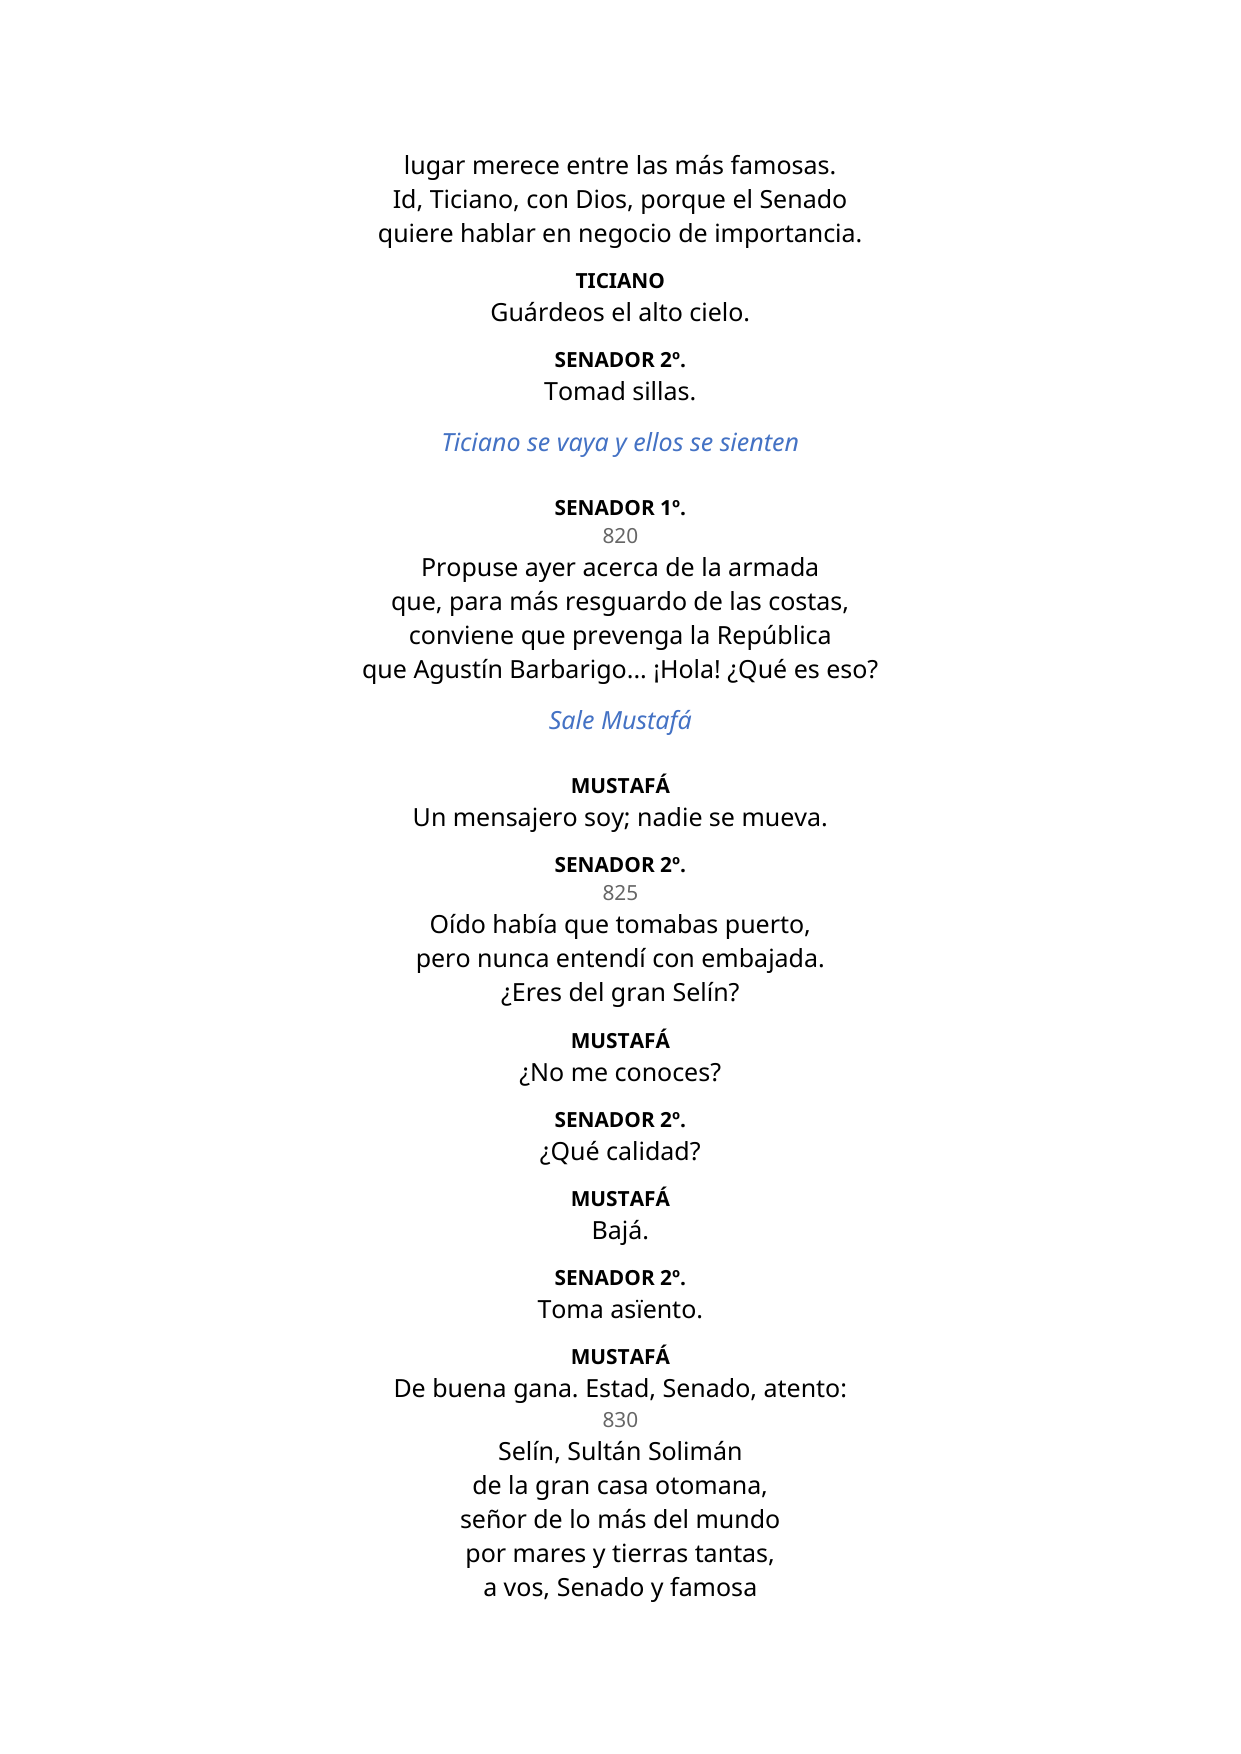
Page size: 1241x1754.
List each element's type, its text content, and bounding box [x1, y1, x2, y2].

text SENADOR 2º. [177, 346, 1063, 374]
text De buena gana. Estad, Senado, atento: [177, 1371, 1063, 1405]
text SENADOR 1º. [177, 493, 1063, 521]
text SENADOR 2º. [177, 1105, 1063, 1133]
text MUSTAFÁ [177, 1342, 1063, 1371]
text que Agustín Barbarigo... ¡Hola! ¿Qué es eso? [177, 652, 1063, 686]
text MUSTAFÁ [177, 1026, 1063, 1054]
text Propuse ayer acerca de la armada [177, 550, 1063, 584]
text 825 [177, 878, 1063, 907]
text que, para más resguardo de las costas, [177, 584, 1063, 618]
text ¿Qué calidad? [177, 1133, 1063, 1167]
text SENADOR 2º. [177, 850, 1063, 878]
text Selín, Sultán Solimán [177, 1433, 1063, 1467]
text 830 [177, 1405, 1063, 1433]
text a vos, Senado y famosa [177, 1569, 1063, 1604]
text Toma asïento. [177, 1292, 1063, 1326]
text Sale Mustafá [177, 703, 1063, 737]
text MUSTAFÁ [177, 1184, 1063, 1212]
text de la gran casa otomana, [177, 1467, 1063, 1501]
text Id, Ticiano, con Dios, porque el Senado [177, 182, 1063, 216]
text pero nunca entendí con embajada. [177, 941, 1063, 975]
text Tomad sillas. [177, 374, 1063, 408]
text lugar merece entre las más famosas. [177, 148, 1063, 182]
text por mares y tierras tantas, [177, 1536, 1063, 1569]
text Guárdeos el alto cielo. [177, 295, 1063, 329]
text 820 [177, 521, 1063, 550]
text ¿Eres del gran Selín? [177, 975, 1063, 1009]
text Ticiano se vaya y ellos se sienten [177, 425, 1063, 459]
text SENADOR 2º. [177, 1263, 1063, 1292]
text señor de lo más del mundo [177, 1501, 1063, 1536]
text Oído había que tomabas puerto, [177, 907, 1063, 941]
text Bajá. [177, 1212, 1063, 1247]
text conviene que prevenga la República [177, 618, 1063, 652]
text quiere hablar en negocio de importancia. [177, 216, 1063, 250]
text MUSTAFÁ [177, 771, 1063, 799]
text ¿No me conoces? [177, 1054, 1063, 1088]
text TICIANO [177, 266, 1063, 295]
text Un mensajero soy; nadie se mueva. [177, 799, 1063, 833]
